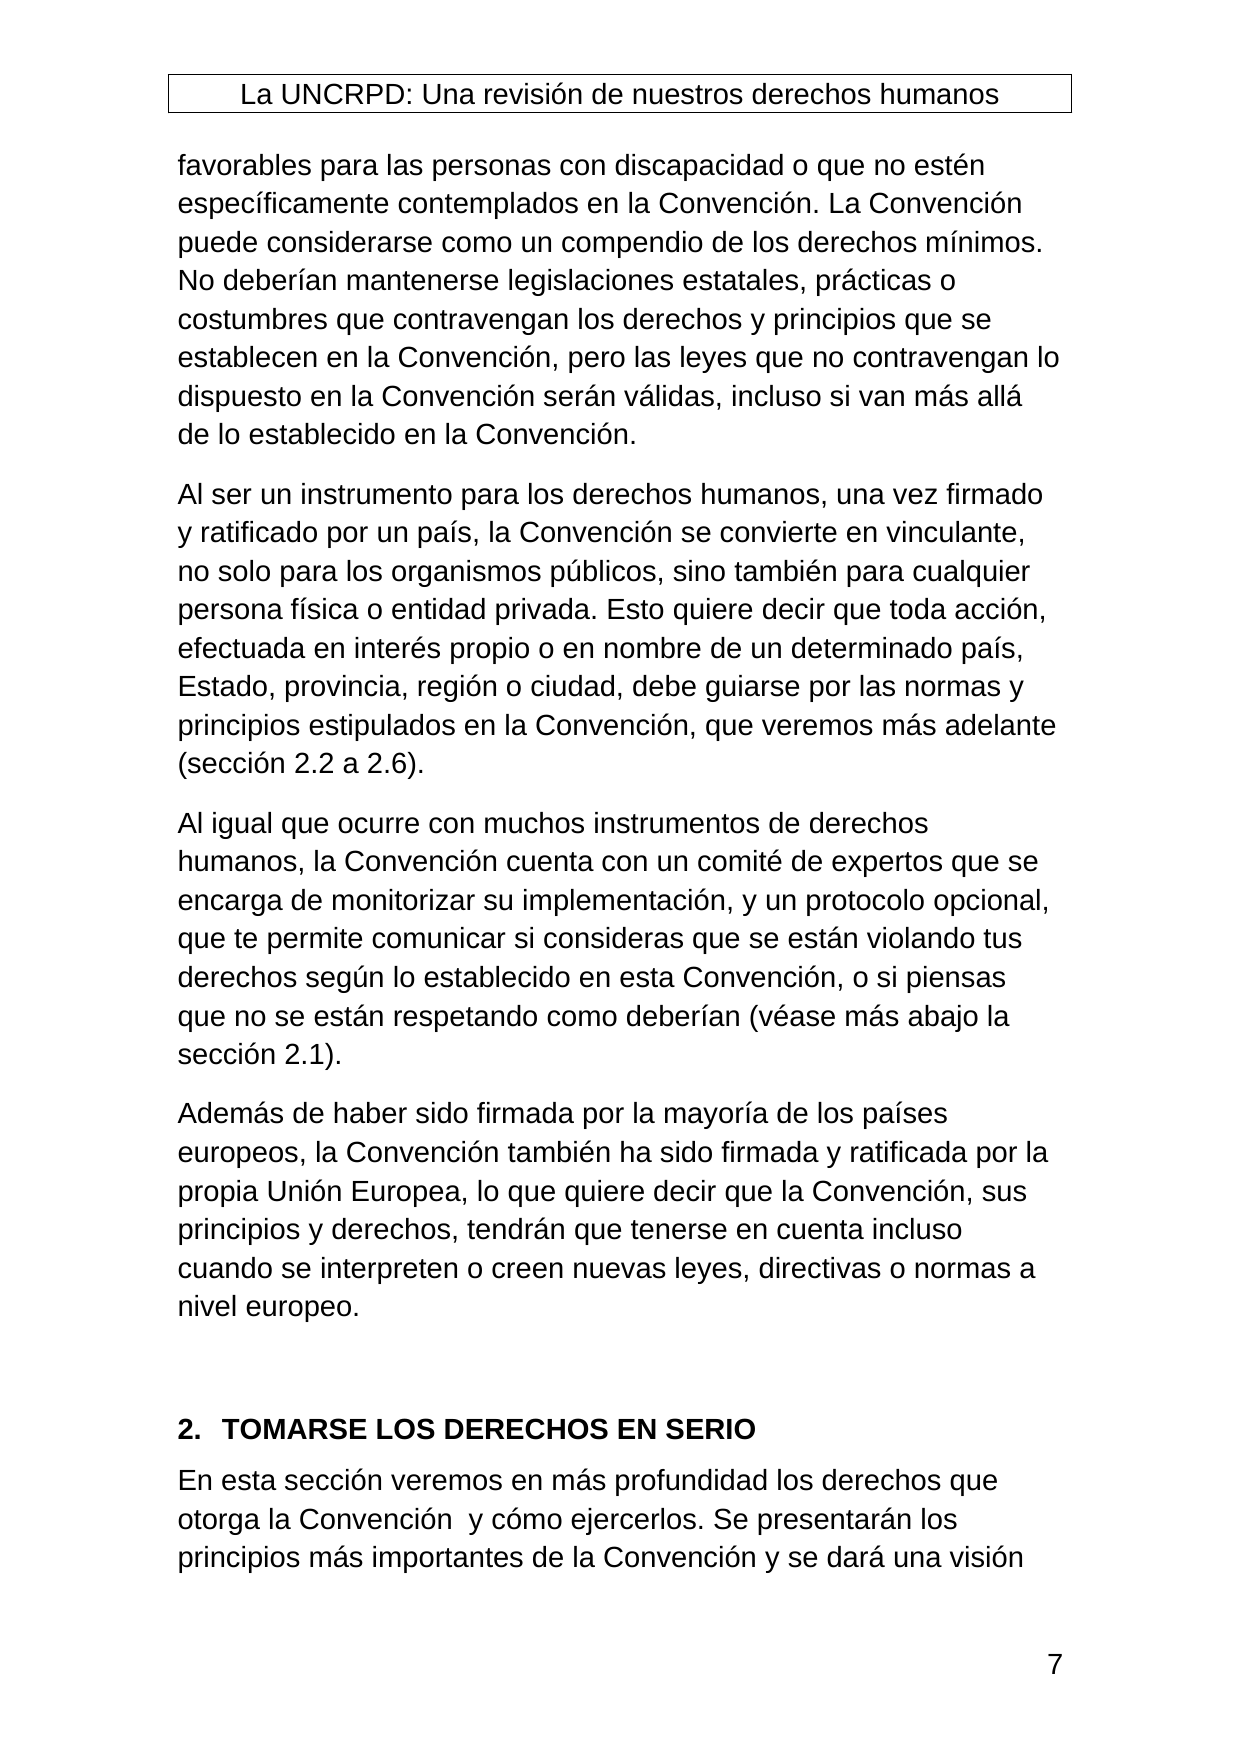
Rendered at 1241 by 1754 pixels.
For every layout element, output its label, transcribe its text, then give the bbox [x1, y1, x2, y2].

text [177, 148, 1063, 451]
text Además de haber sido firmada por la mayoría de los países europeos, la Convención también ha sido firmada y ratificada por la propia Unión Europea, lo que quiere decir que la Convención, sus principios y derechos, tendrán que tenerse en cuenta incluso cuando se interpreten o creen nuevas leyes, directivas o normas a nivel europeo. [177, 1097, 1063, 1323]
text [177, 1463, 1063, 1574]
subtitle TOMARSE LOS DERECHOS EN SERIO [177, 1412, 1063, 1446]
text Al igual que ocurre con muchos instrumentos de derechos humanos, la Convención cuenta con un comité de expertos que se encarga de monitorizar su implementación, y un protocolo opcional, que te permite comunicar si consideras que se están violando tus derechos según lo establecido en esta Convención, o si piensas que no se están respetando como deberían (véase más abajo la sección 2.1). [177, 806, 1063, 1071]
text Al ser un instrumento para los derechos humanos, una vez firmado y ratificado por un país, la Convención se convierte en vinculante, no solo para los organismos públicos, sino también para cualquier persona física o entidad privada. Esto quiere decir que toda acción, efectuada en interés propio o en nombre de un determinado país, Estado, provincia, región o ciudad, debe guiarse por las normas y principios estipulados en la Convención, que veremos más adelante (sección 2.2 a 2.6). [177, 477, 1063, 780]
